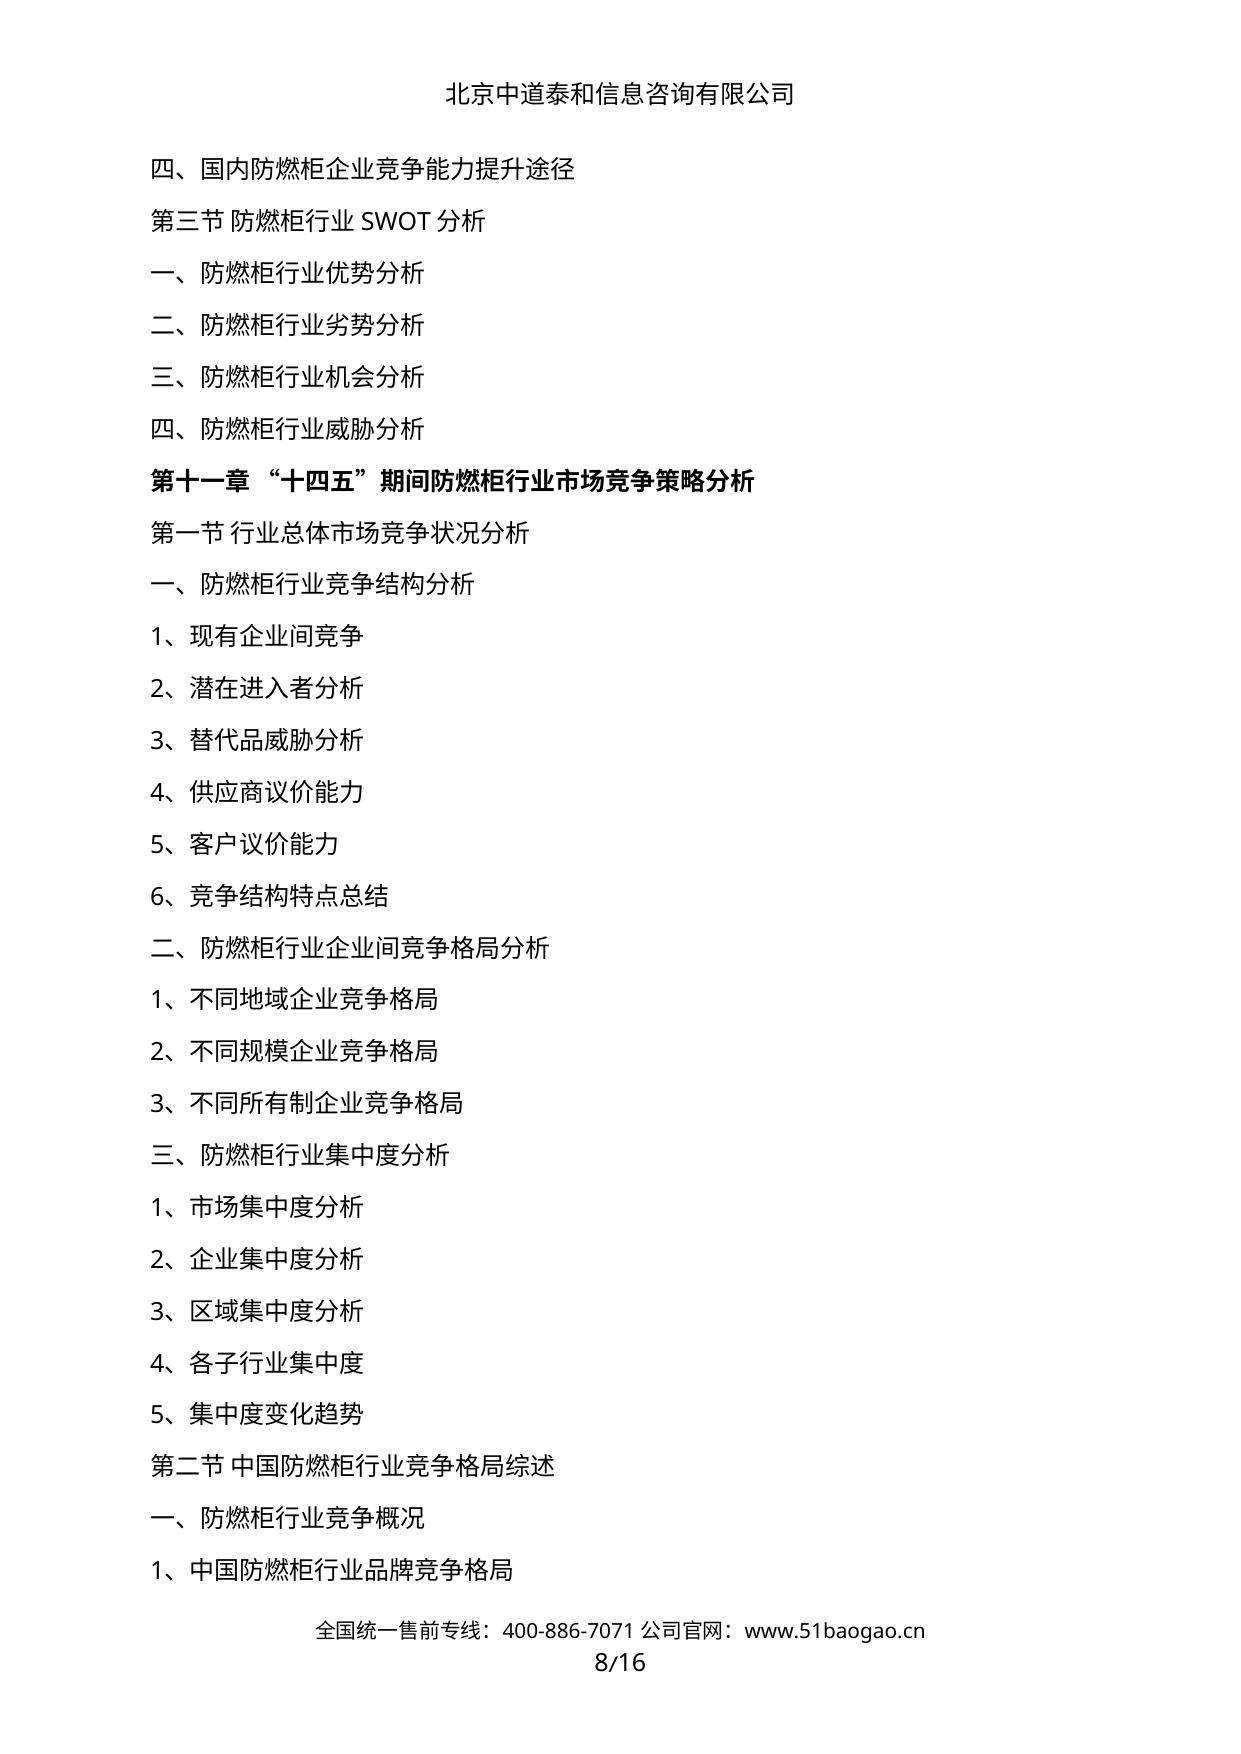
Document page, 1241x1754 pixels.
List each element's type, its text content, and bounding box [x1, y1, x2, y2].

text 2、不同规模企业竞争格局 [150, 1032, 1090, 1068]
text 第十一章 “十四五”期间防燃柜行业市场竞争策略分析 [150, 461, 1090, 497]
text 1、现有企业间竞争 [150, 617, 1090, 653]
text 5、客户议价能力 [150, 824, 1090, 861]
text 4、供应商议价能力 [150, 772, 1090, 809]
text 二、防燃柜行业劣势分析 [150, 306, 1090, 342]
text 四、国内防燃柜企业竞争能力提升途径 [150, 150, 1090, 186]
text 1、中国防燃柜行业品牌竞争格局 [150, 1551, 1090, 1587]
text 3、不同所有制企业竞争格局 [150, 1084, 1090, 1120]
text 一、防燃柜行业竞争概况 [150, 1499, 1090, 1535]
text 四、防燃柜行业威胁分析 [150, 409, 1090, 446]
text 4、各子行业集中度 [150, 1343, 1090, 1379]
text 第二节 中国防燃柜行业竞争格局综述 [150, 1447, 1090, 1483]
text 1、市场集中度分析 [150, 1187, 1090, 1224]
text 5、集中度变化趋势 [150, 1395, 1090, 1431]
text 一、防燃柜行业竞争结构分析 [150, 565, 1090, 601]
text 3、区域集中度分析 [150, 1291, 1090, 1327]
text 6、竞争结构特点总结 [150, 876, 1090, 912]
text 三、防燃柜行业机会分析 [150, 357, 1090, 394]
text 三、防燃柜行业集中度分析 [150, 1136, 1090, 1172]
text 一、防燃柜行业优势分析 [150, 254, 1090, 290]
text 3、替代品威胁分析 [150, 721, 1090, 757]
text 2、企业集中度分析 [150, 1239, 1090, 1276]
text 1、不同地域企业竞争格局 [150, 980, 1090, 1016]
text 2、潜在进入者分析 [150, 669, 1090, 705]
text 二、防燃柜行业企业间竞争格局分析 [150, 928, 1090, 964]
text 第三节 防燃柜行业SWOT分析 [150, 202, 1090, 238]
text 第一节 行业总体市场竞争状况分析 [150, 513, 1090, 549]
